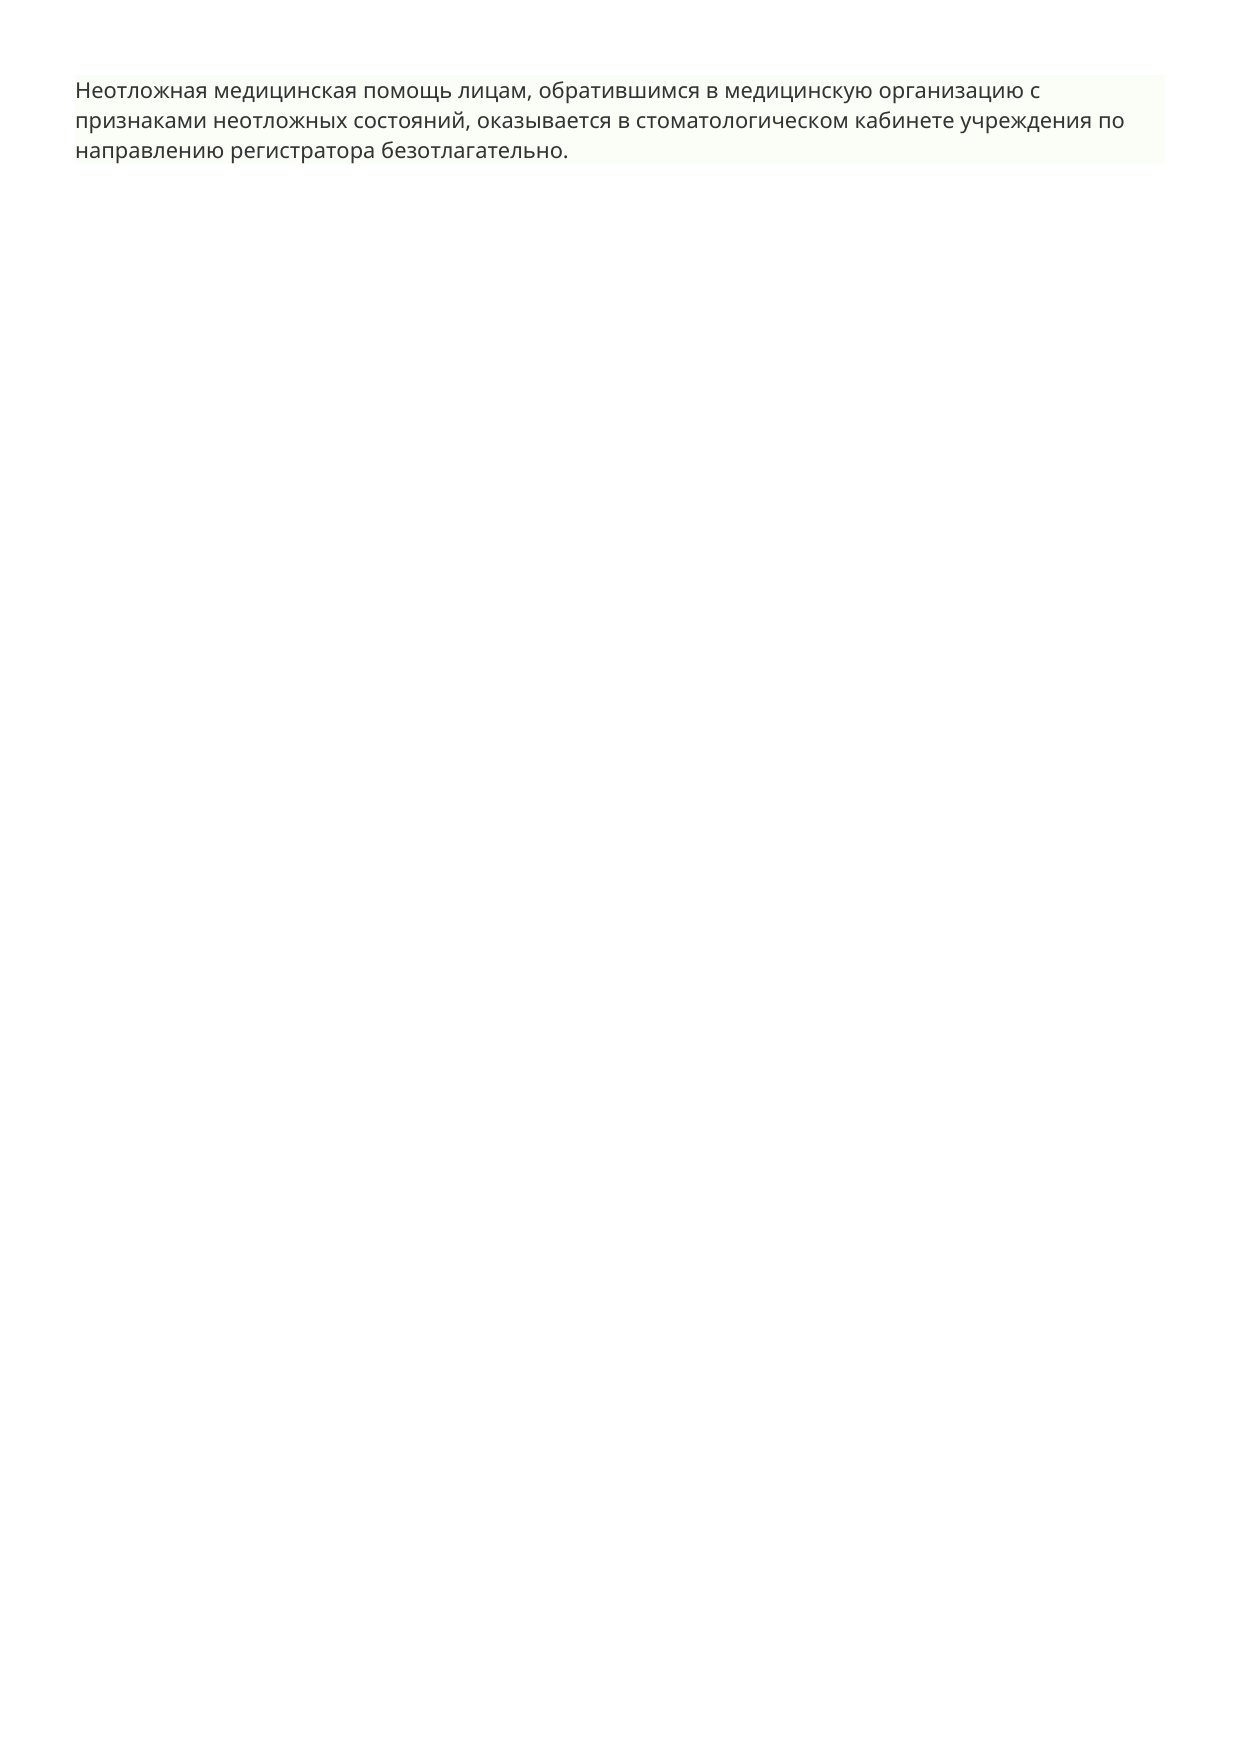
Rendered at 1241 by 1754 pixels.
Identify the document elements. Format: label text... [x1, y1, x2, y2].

text Неотложная медицинская помощь лицам, обратившимся в медицинскую организацию с признаками неотложных состояний, оказывается в стоматологическом кабинете учреждения по направлению регистратора безотлагательно. [75, 75, 1165, 164]
